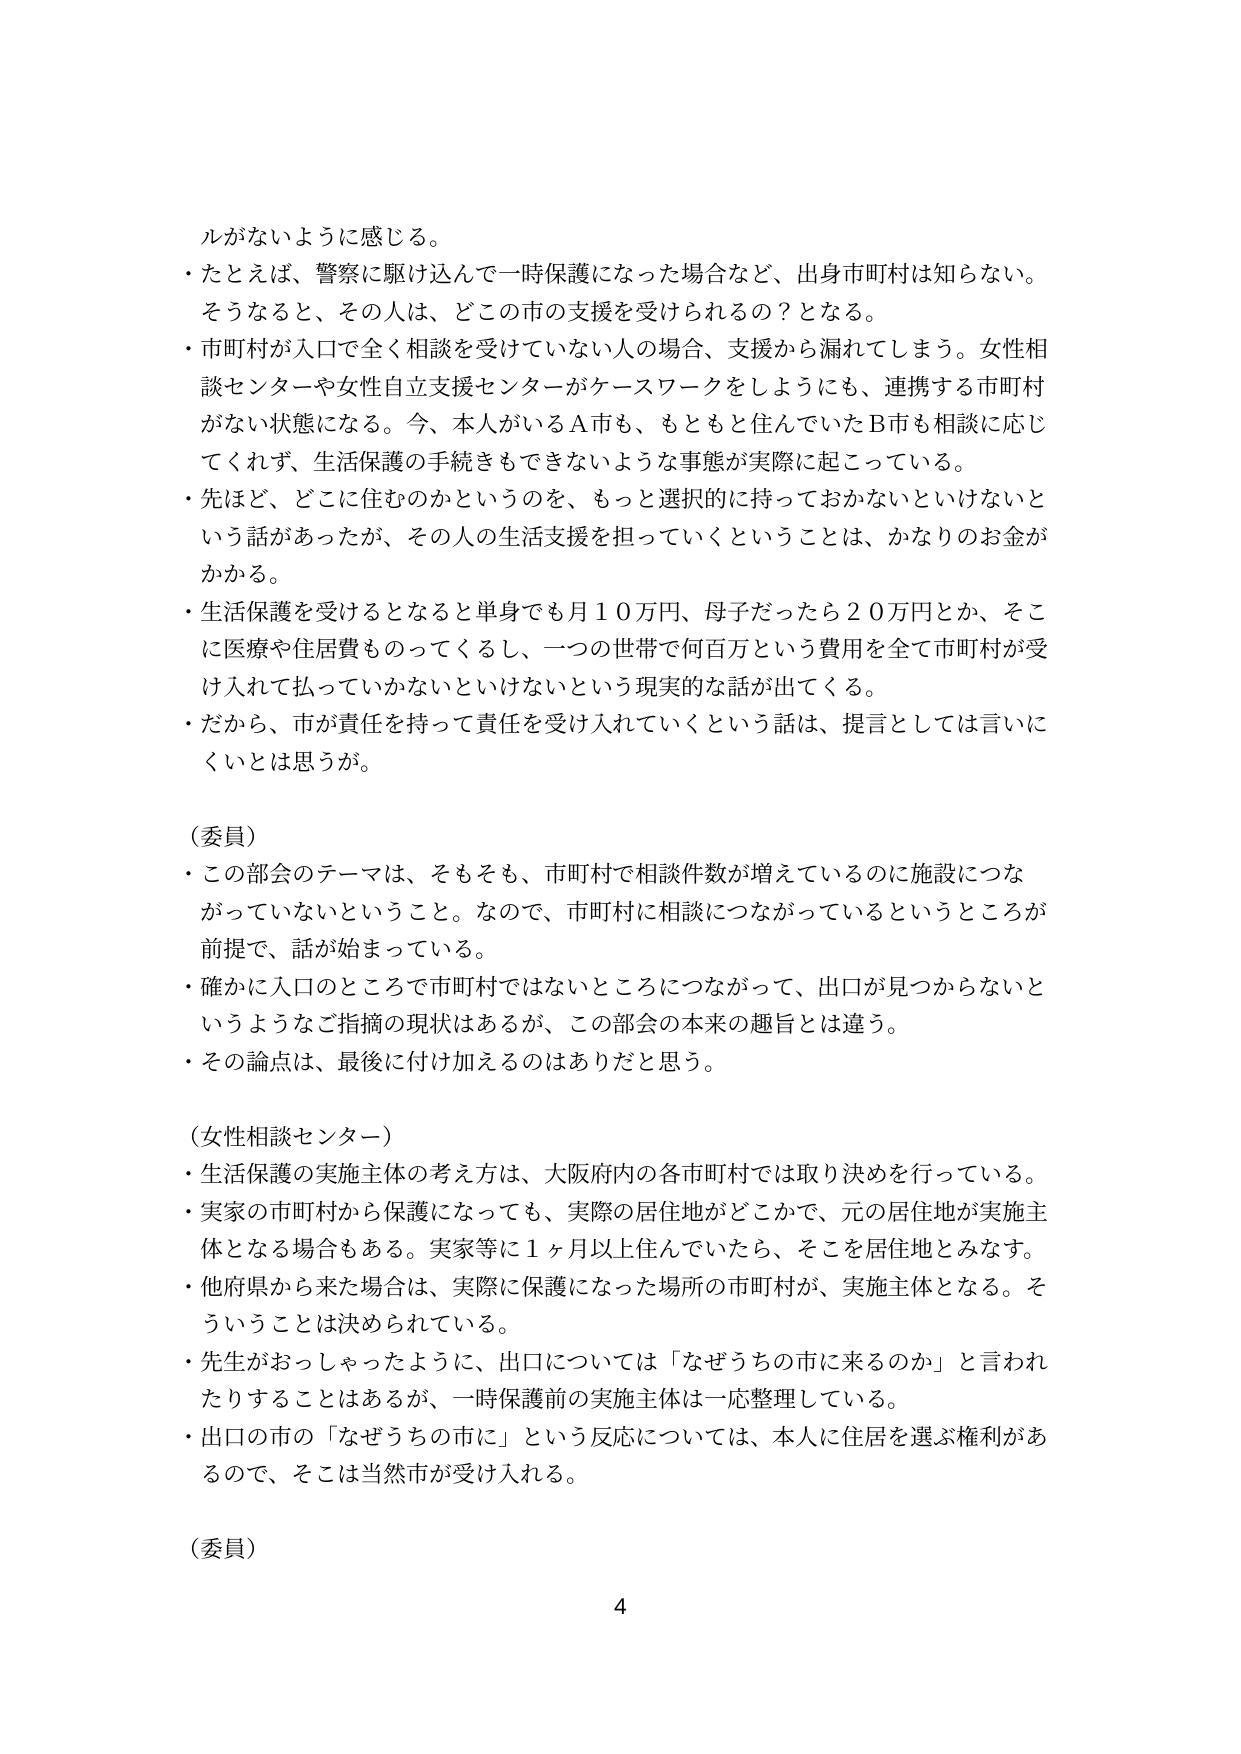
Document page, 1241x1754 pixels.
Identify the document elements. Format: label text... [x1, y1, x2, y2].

text ・先ほど、どこに住むのかというのを、もっと選択的に持っておかないといけないという話があったが、その人の生活支援を担っていくということは、かなりのお金がかかる。 [177, 479, 1063, 592]
text ・確かに入口のところで市町村ではないところにつながって、出口が見つからないというようなご指摘の現状はあるが、この部会の本来の趣旨とは違う。 [177, 967, 1063, 1042]
text ・他府県から来た場合は、実際に保護になった場所の市町村が、実施主体となる。そういうことは決められている。 [177, 1267, 1063, 1342]
text ・先生がおっしゃったように、出口については「なぜうちの市に来るのか」と言われたりすることはあるが、一時保護前の実施主体は一応整理している。 [177, 1342, 1063, 1417]
text ・生活保護を受けるとなると単身でも月１０万円、母子だったら２０万円とか、そこに医療や住居費ものってくるし、一つの世帯で何百万という費用を全て市町村が受け入れて払っていかないといけないという現実的な話が出てくる。 [177, 592, 1063, 704]
text ・この部会のテーマは、そもそも、市町村で相談件数が増えているのに施設につながっていないということ。なので、市町村に相談につながっているというところが前提で、話が始まっている。 [177, 854, 1063, 967]
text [177, 217, 1063, 254]
text ・出口の市の「なぜうちの市に」という反応については、本人に住居を選ぶ権利があるので、そこは当然市が受け入れる。 [177, 1417, 1063, 1492]
text ・たとえば、警察に駆け込んで一時保護になった場合など、出身市町村は知らない。そうなると、その人は、どこの市の支援を受けられるの？となる。 [177, 254, 1063, 329]
text （委員） [177, 817, 1063, 854]
text （委員） [177, 1529, 1063, 1567]
text ・だから、市が責任を持って責任を受け入れていくという話は、提言としては言いにくいとは思うが。 [177, 704, 1063, 779]
text ・実家の市町村から保護になっても、実際の居住地がどこかで、元の居住地が実施主体となる場合もある。実家等に１ヶ月以上住んでいたら、そこを居住地とみなす。 [177, 1192, 1063, 1267]
text ・その論点は、最後に付け加えるのはありだと思う。 [177, 1042, 1063, 1079]
text ・市町村が入口で全く相談を受けていない人の場合、支援から漏れてしまう。女性相談センターや女性自立支援センターがケースワークをしようにも、連携する市町村がない状態になる。今、本人がいるＡ市も、もともと住んでいたＢ市も相談に応じてくれず、生活保護の手続きもできないような事態が実際に起こっている。 [177, 329, 1063, 479]
text ・生活保護の実施主体の考え方は、大阪府内の各市町村では取り決めを行っている。 [177, 1154, 1063, 1192]
text （女性相談センター） [177, 1117, 1063, 1154]
